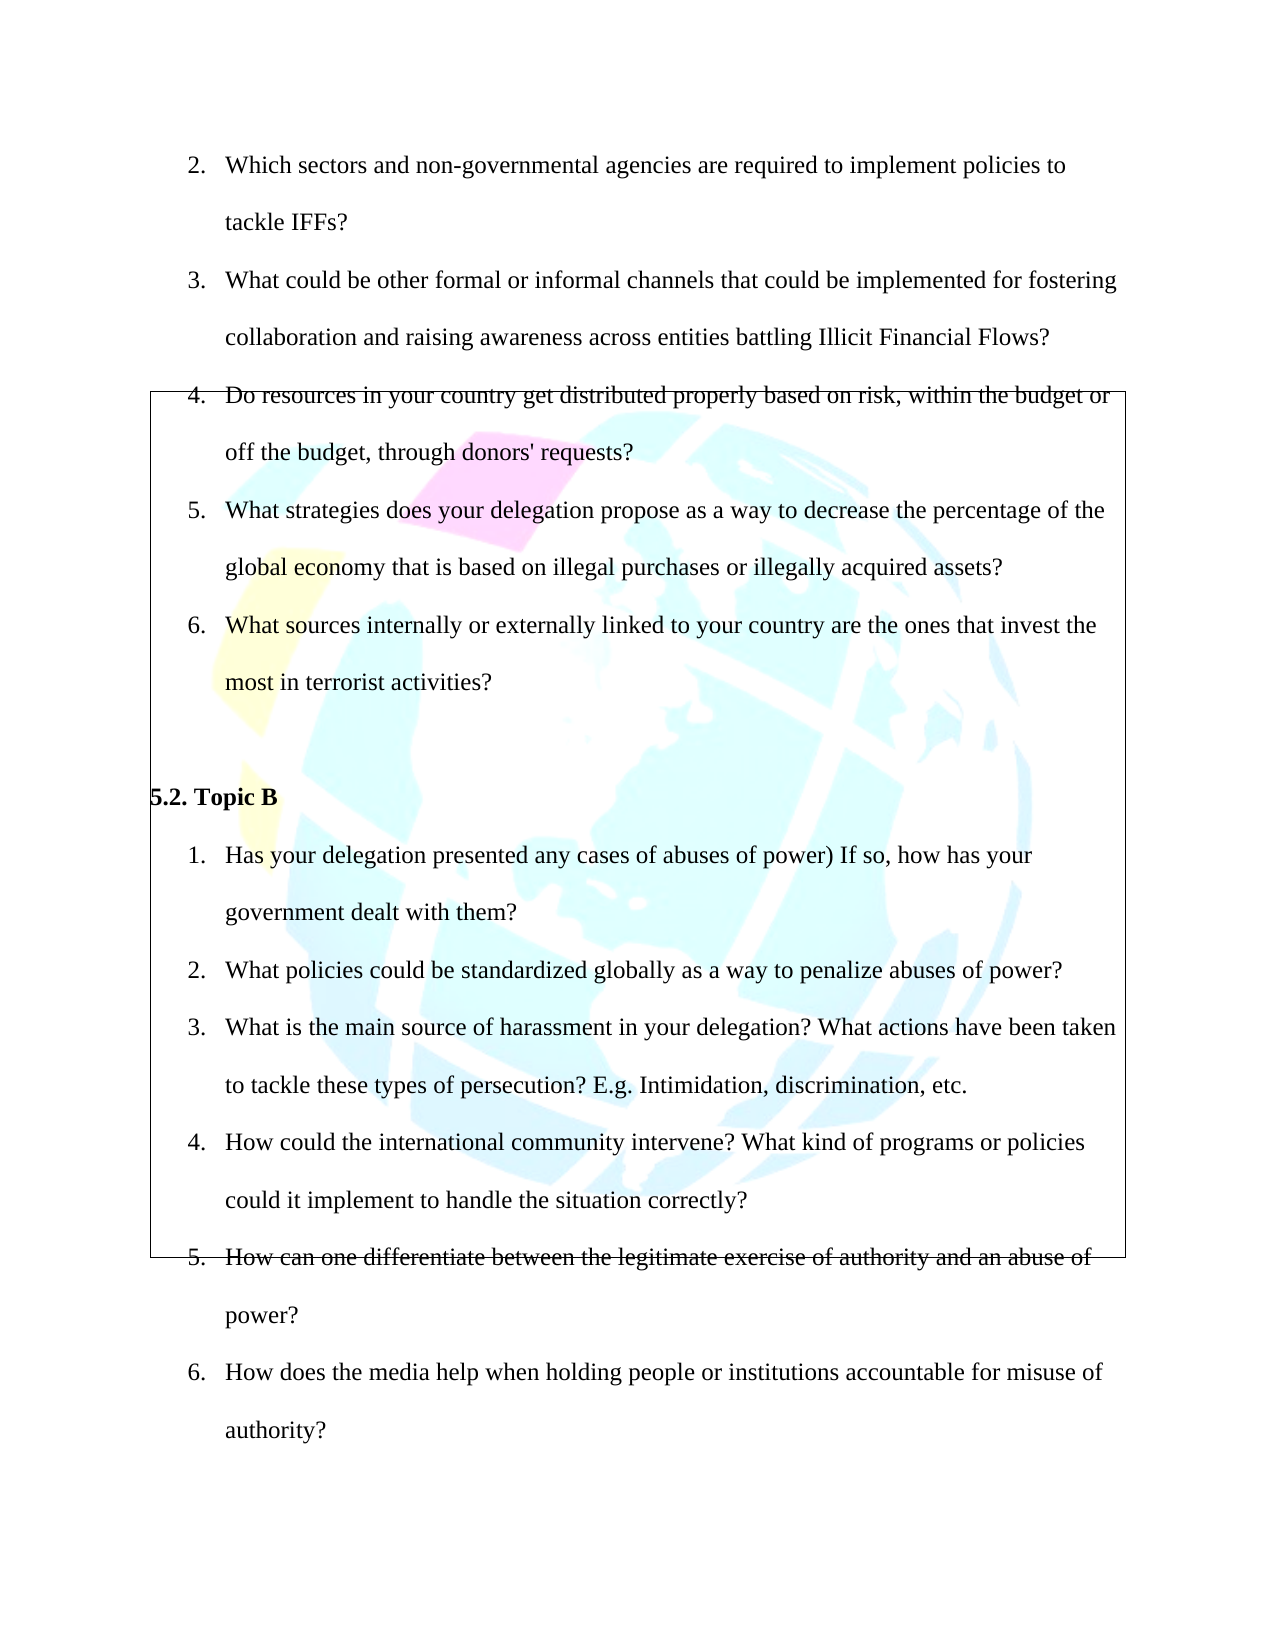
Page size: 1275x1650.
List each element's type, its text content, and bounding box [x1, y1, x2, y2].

list How can one differentiate between the legitimate exercise of authority and an abuse of power? [187, 1242, 1125, 1329]
list How does the media help when holding people or institutions accountable for misuse of authority? [187, 1357, 1125, 1444]
list What policies could be standardized globally as a way to penalize abuses of power? [187, 955, 1125, 984]
list What is the main source of harassment in your delegation? What actions have been taken to tackle these types of persecution? E.g. Intimidation, discrimination, etc. [187, 1012, 1125, 1099]
list What sources internally or externally linked to your country are the ones that invest the most in terrorist activities? [187, 610, 1125, 696]
list Has your delegation presented any cases of abuses of power) If so, how has your government dealt with them? [187, 840, 1125, 926]
list Which sectors and non-governmental agencies are required to implement policies to tackle IFFs? [187, 150, 1125, 236]
list Do resources in your country get distributed properly based on risk, within the budget or off the budget, through donors' requests? [187, 380, 1125, 466]
text 5.2. Topic B [150, 782, 1125, 811]
list How could the international community intervene? What kind of programs or policies could it implement to handle the situation correctly? [187, 1127, 1125, 1214]
list What could be other formal or informal channels that could be implemented for fostering collaboration and raising awareness across entities battling Illicit Financial Flows? [187, 265, 1125, 351]
list What strategies does your delegation propose as a way to decrease the percentage of the global economy that is based on illegal purchases or illegally acquired assets? [187, 495, 1125, 581]
